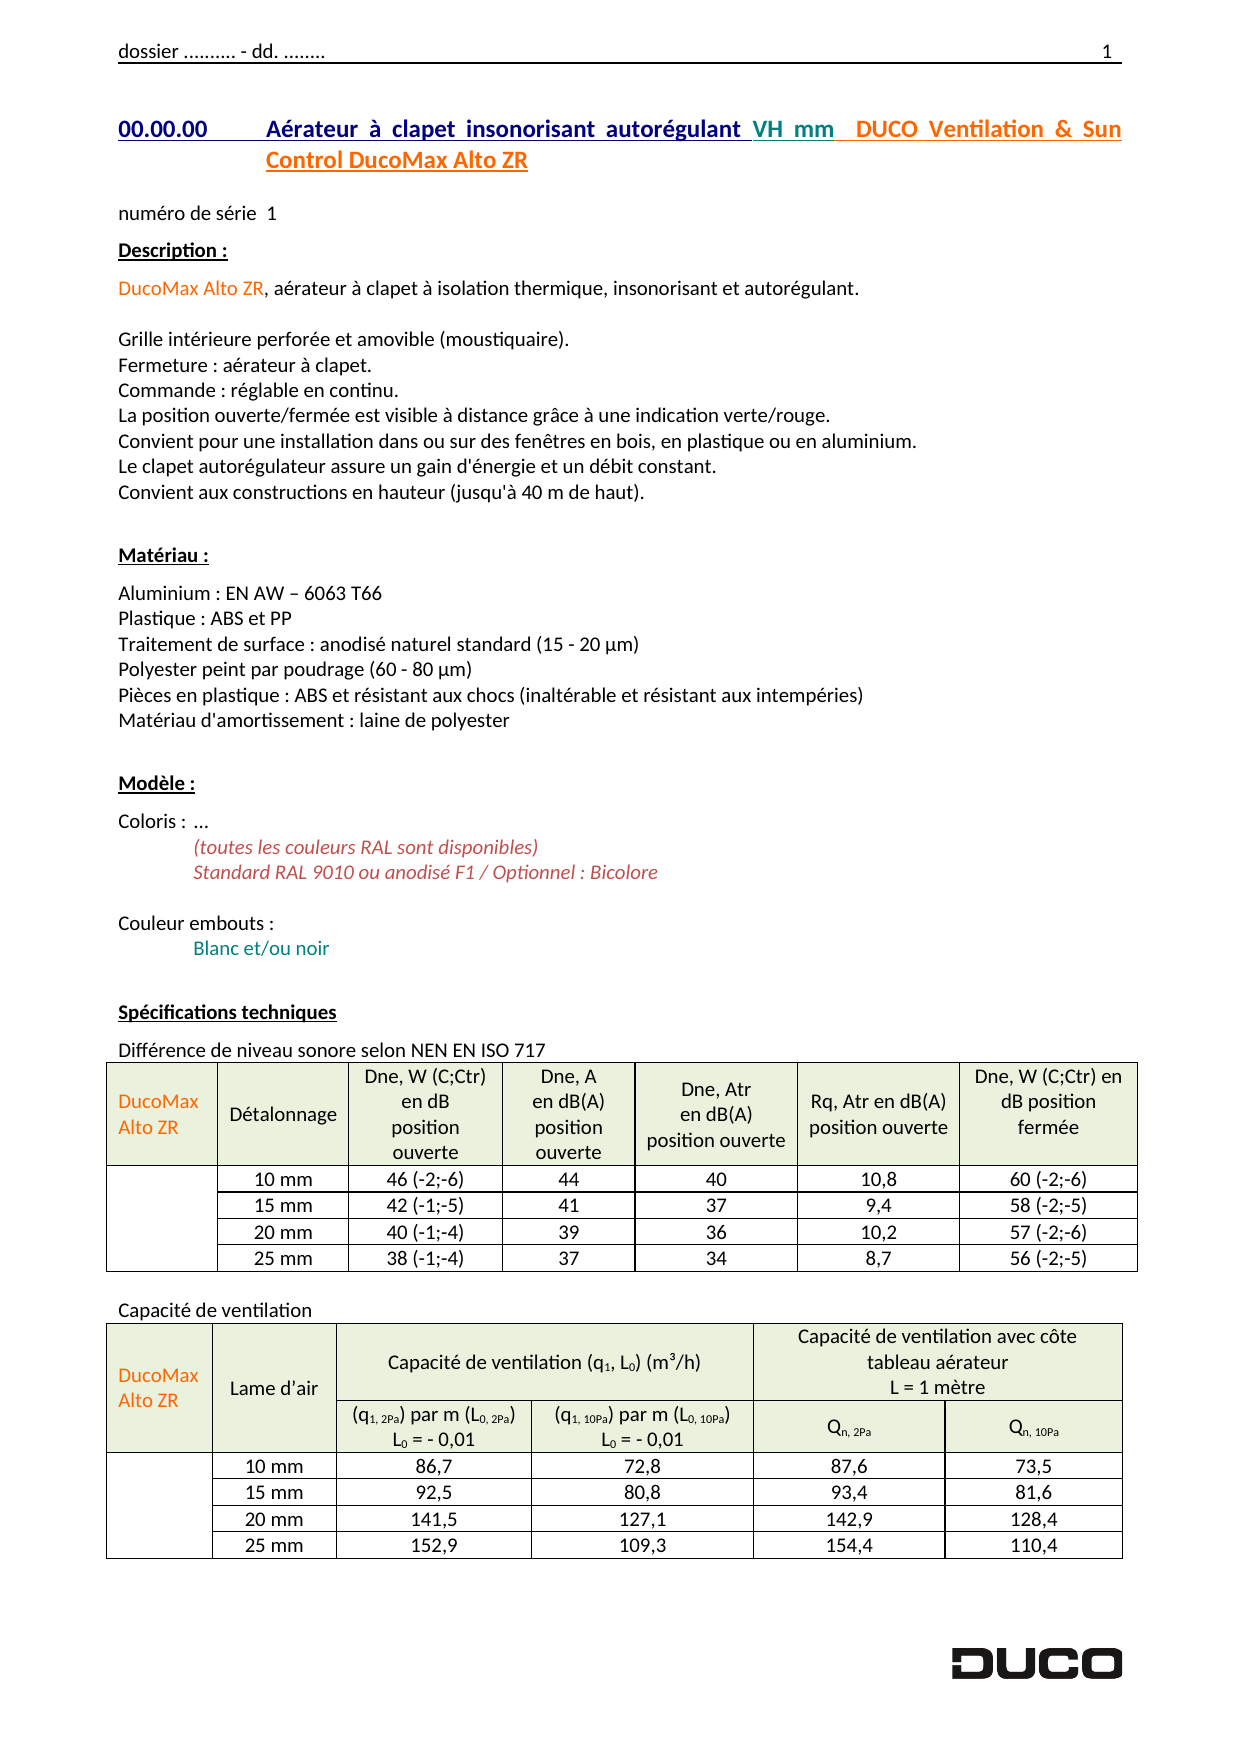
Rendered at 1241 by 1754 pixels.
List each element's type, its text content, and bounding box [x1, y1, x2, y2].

text Commande : réglable en continu. [118, 377, 1122, 403]
table_cell 93,4 [754, 1479, 944, 1505]
table_cell 142,9 [754, 1506, 944, 1531]
table_header Dne, A en dB(A) position ouverte [503, 1063, 634, 1165]
table_cell 40 (-1;-4) [349, 1219, 502, 1244]
table_header Dne, W (C;Ctr) en dB position fermée [960, 1063, 1137, 1165]
table_cell 34 [636, 1245, 797, 1271]
table_cell [107, 1166, 217, 1271]
text Aluminium : EN AW – 6063 T66 [118, 580, 1122, 606]
table_header DucoMax Alto ZR [107, 1063, 217, 1165]
subtitle Modèle : [118, 771, 1122, 796]
table_cell 72,8 [532, 1453, 753, 1478]
table_cell (q1, 2Pa) par m (L0, 2Pa) L0 = - 0,01 [337, 1401, 531, 1452]
text Capacité de ventilation [118, 1297, 1122, 1323]
table_cell (q1, 10Pa) par m (L0, 10Pa) L0 = - 0,01 [532, 1401, 753, 1452]
table_cell 57 (-2;-6) [960, 1219, 1137, 1244]
table_cell 86,7 [337, 1453, 531, 1478]
table_cell 92,5 [337, 1479, 531, 1505]
text Plastique : ABS et PP [118, 606, 1122, 631]
table_cell 60 (-2;-6) [960, 1166, 1137, 1191]
table_header Capacité de ventilation (q1, L0) (m³/h) [337, 1324, 753, 1400]
table_cell 10,8 [798, 1166, 959, 1191]
table_header Dne, W (C;Ctr) en dB position ouverte [349, 1063, 502, 1165]
text Convient pour une installation dans ou sur des fenêtres en bois, en plastique ou en aluminium. [118, 428, 1122, 453]
table_cell 56 (-2;-5) [960, 1245, 1137, 1271]
table_cell 37 [503, 1245, 634, 1271]
text Le clapet autorégulateur assure un gain d'énergie et un débit constant. [118, 453, 1122, 479]
table_header Détalonnage [218, 1063, 348, 1165]
table_cell 141,5 [337, 1506, 531, 1531]
table_cell 80,8 [532, 1479, 753, 1505]
table_cell 58 (-2;-5) [960, 1193, 1137, 1218]
table_cell 25 mm [218, 1245, 348, 1271]
text Traitement de surface : anodisé naturel standard (15 - 20 µm) [118, 631, 1122, 656]
table_cell 9,4 [798, 1193, 959, 1218]
table_cell 87,6 [754, 1453, 944, 1478]
table_cell 109,3 [532, 1532, 753, 1558]
text numéro de série 1 [118, 200, 1122, 225]
subtitle Spécifications techniques [118, 999, 1122, 1024]
text Coloris : ... [118, 808, 1122, 834]
table_cell 37 [636, 1193, 797, 1218]
subtitle 00.00.00 Aérateur à clapet insonorisant autorégulant VH mm DUCO Ventilation & Sun Control DucoMax Alto ZR [118, 141, 1122, 175]
table_cell 36 [636, 1219, 797, 1244]
text (toutes les couleurs RAL sont disponibles) [118, 834, 1122, 859]
table_header DucoMax Alto ZR [107, 1324, 212, 1452]
text Fermeture : aérateur à clapet. [118, 352, 1122, 377]
table_cell 73,5 [946, 1453, 1122, 1478]
picture [952, 1648, 1123, 1679]
table_cell 39 [503, 1219, 634, 1244]
text Couleur embouts : [118, 910, 1122, 936]
subtitle Matériau : [118, 542, 1122, 568]
table_cell 15 mm [213, 1479, 336, 1505]
table_cell 42 (-1;-5) [349, 1193, 502, 1218]
table_cell 10 mm [218, 1166, 348, 1191]
table_cell 46 (-2;-6) [349, 1166, 502, 1191]
subtitle Description : [118, 238, 1122, 263]
table_cell 25 mm [213, 1532, 336, 1558]
table_cell 127,1 [532, 1506, 753, 1531]
table_cell Qn, 10Pa [946, 1401, 1122, 1452]
table_cell Qn, 2Pa [754, 1401, 944, 1452]
table_header Rq, Atr en dB(A) position ouverte [798, 1063, 959, 1165]
table_cell 152,9 [337, 1532, 531, 1558]
text Différence de niveau sonore selon NEN EN ISO 717 [118, 1037, 1122, 1062]
table_cell 10,2 [798, 1219, 959, 1244]
table_header Dne, Atr en dB(A) position ouverte [636, 1063, 797, 1165]
table_cell 8,7 [798, 1245, 959, 1271]
table_cell 40 [636, 1166, 797, 1191]
table_cell 20 mm [218, 1219, 348, 1244]
text Blanc et/ou noir [118, 936, 1122, 961]
text Polyester peint par poudrage (60 - 80 µm) [118, 656, 1122, 682]
text Standard RAL 9010 ou anodisé F1 / Optionnel : Bicolore [118, 859, 1122, 885]
table_cell 128,4 [946, 1506, 1122, 1531]
text DucoMax Alto ZR, aérateur à clapet à isolation thermique, insonorisant et autorégulant. [118, 276, 1122, 301]
table_cell 44 [503, 1166, 634, 1191]
text Matériau d'amortissement : laine de polyester [118, 707, 1122, 733]
table_cell 154,4 [754, 1532, 944, 1558]
table_cell 81,6 [946, 1479, 1122, 1505]
text La position ouverte/fermée est visible à distance grâce à une indication verte/rouge. [118, 403, 1122, 428]
table_cell 10 mm [213, 1453, 336, 1478]
table_cell 15 mm [218, 1193, 348, 1218]
text Grille intérieure perforée et amovible (moustiquaire). [118, 326, 1122, 352]
text Pièces en plastique : ABS et résistant aux chocs (inaltérable et résistant aux intempéries) [118, 682, 1122, 707]
table_cell 20 mm [213, 1506, 336, 1531]
table_cell 38 (-1;-4) [349, 1245, 502, 1271]
text Convient aux constructions en hauteur (jusqu'à 40 m de haut). [118, 479, 1122, 504]
table_header Capacité de ventilation avec côte tableau aérateur L = 1 mètre [754, 1324, 1122, 1400]
table_cell [107, 1453, 212, 1558]
table_cell 110,4 [946, 1532, 1122, 1558]
subtitle 00.00.00 Aérateur à clapet insonorisant autorégulant VH mm DUCO Ventilation & Sun Control DucoMax Alto ZR [118, 114, 1122, 140]
table_header Lame d’air [213, 1324, 336, 1452]
table_cell 41 [503, 1193, 634, 1218]
